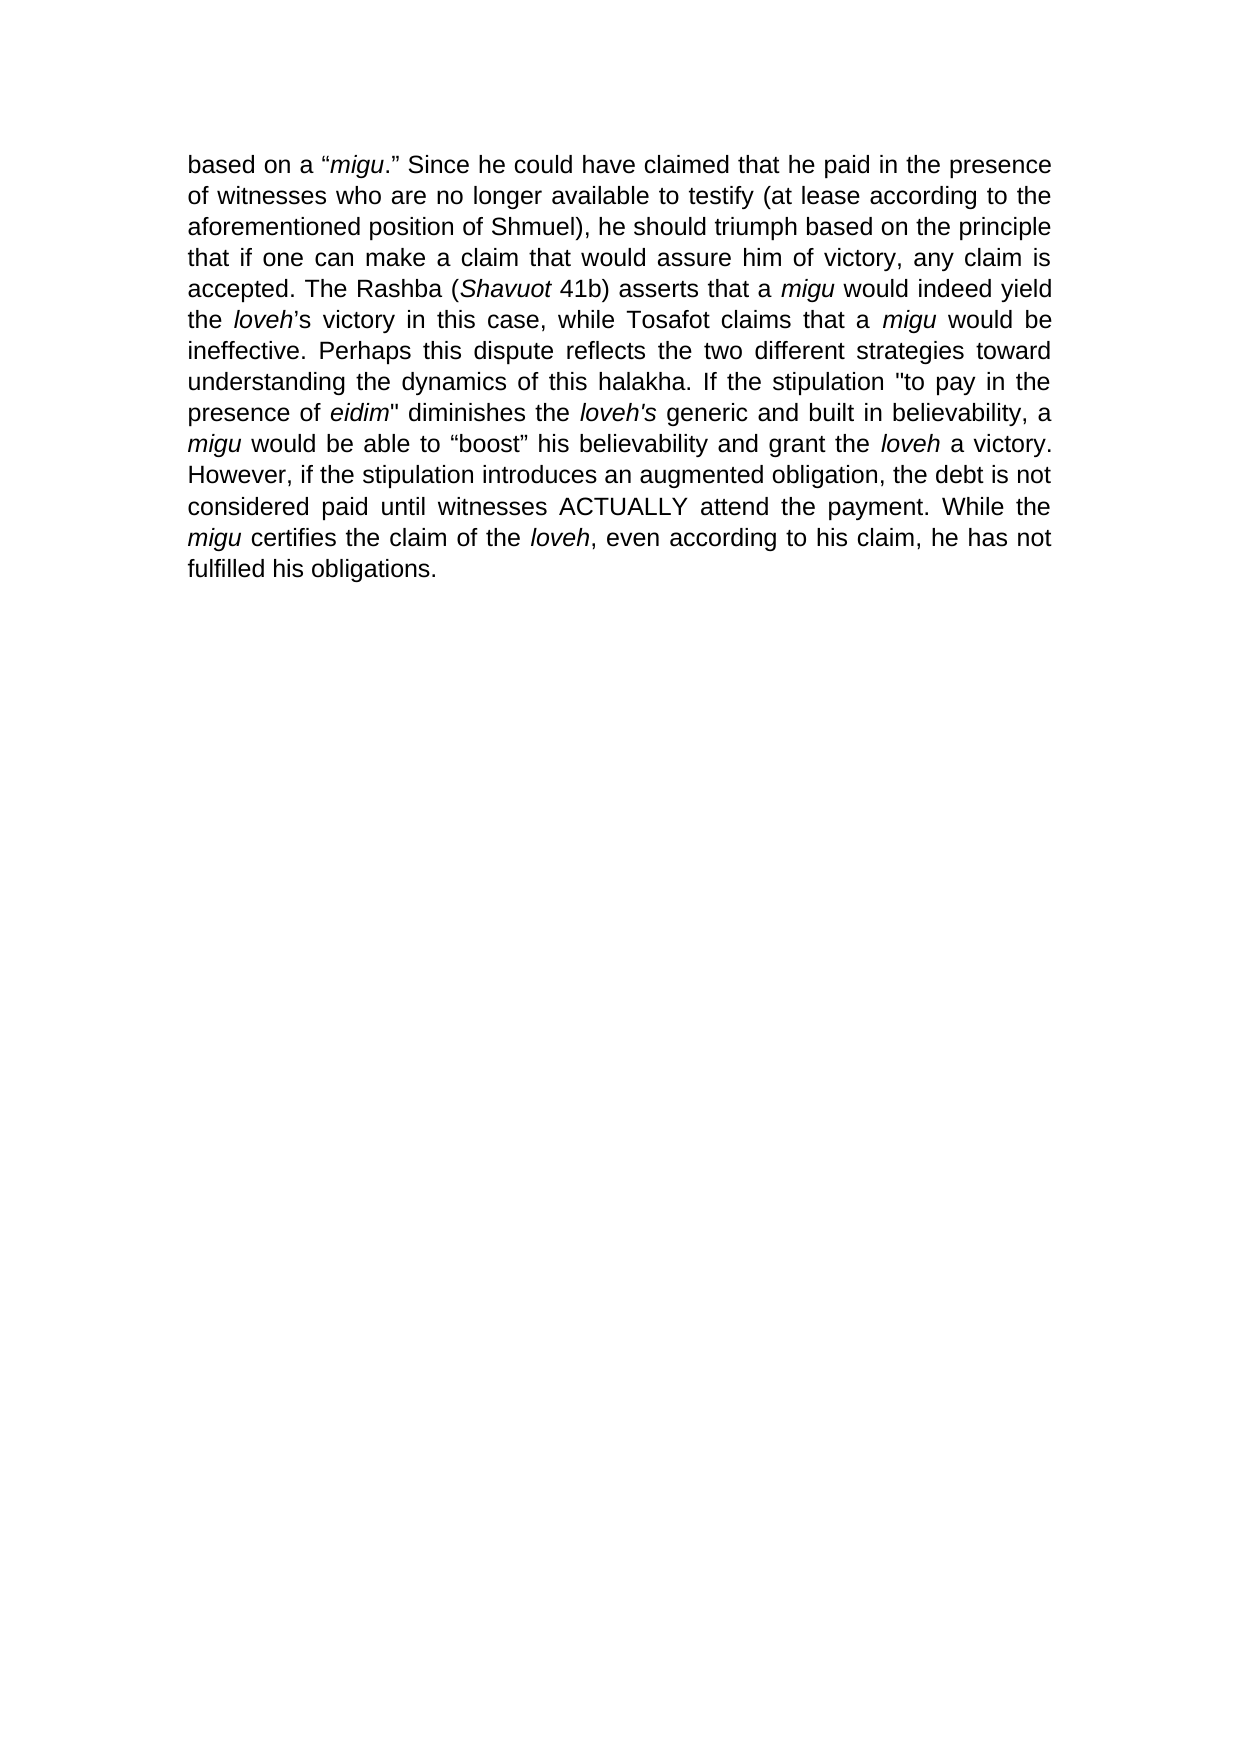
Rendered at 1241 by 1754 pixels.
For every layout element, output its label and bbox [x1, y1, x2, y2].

text [187, 150, 1053, 582]
